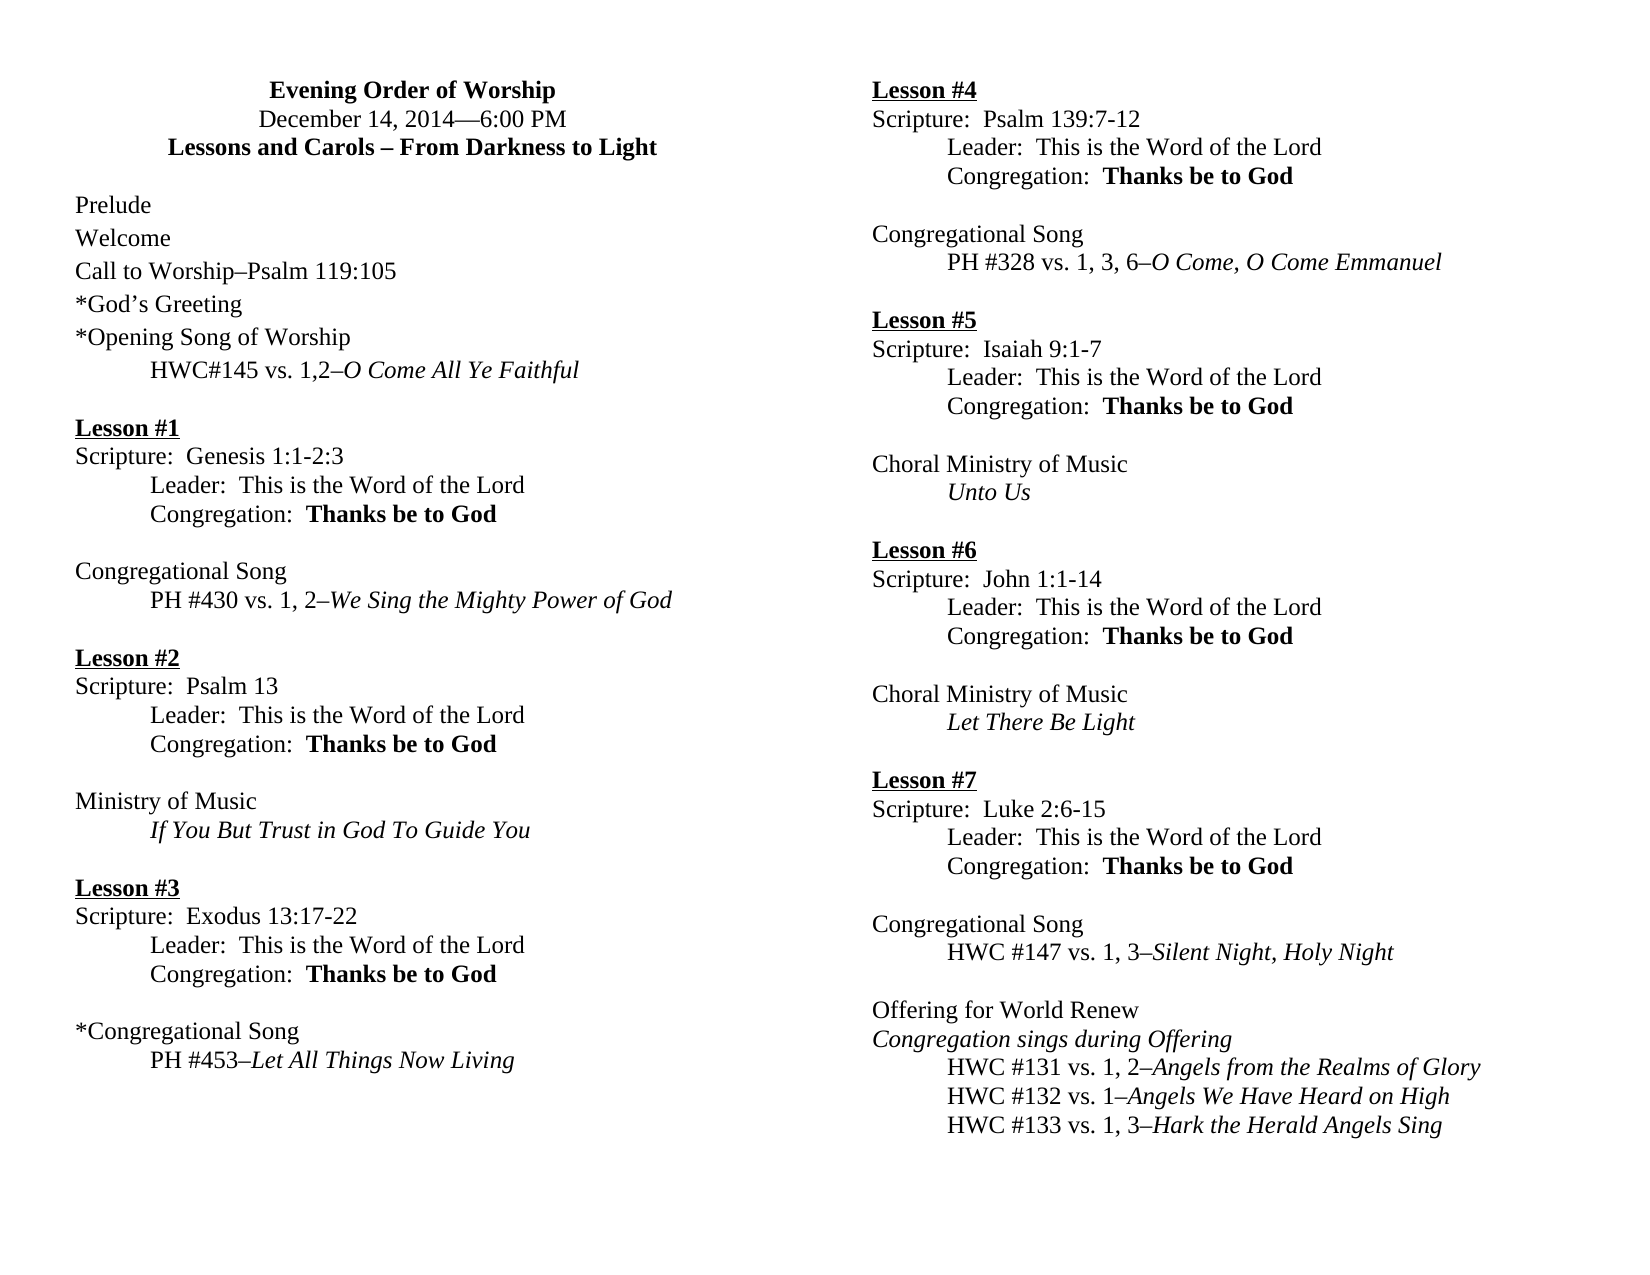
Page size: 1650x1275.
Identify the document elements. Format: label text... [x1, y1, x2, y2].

text Scripture: Exodus 13:17-22 [75, 901, 750, 930]
text December 14, 2014—6:00 PM [75, 104, 750, 132]
text Lesson #5 [872, 305, 1575, 334]
text Evening Order of Worship [75, 75, 750, 104]
text Choral Ministry of Music Unto Us [872, 420, 1575, 506]
text Congregational Song HWC #147 vs. 1, 3–Silent Night, Holy Night [872, 909, 1575, 966]
text Lesson #1 [75, 413, 750, 441]
text Leader: This is the Word of the Lord Congregation: Thanks be to God [872, 592, 1575, 679]
text Lesson #3 [75, 873, 750, 901]
text *Congregational Song PH #453–Let All Things Now Living [75, 1016, 750, 1074]
text Congregation sings during Offering HWC #131 vs. 1, 2–Angels from the Realms of Glory [872, 1024, 1575, 1081]
text Leader: This is the Word of the Lord Congregation: Thanks be to God [75, 700, 750, 786]
text Scripture: John 1:1-14 [872, 564, 1575, 592]
text Congregational Song PH #430 vs. 1, 2–We Sing the Mighty Power of God [75, 556, 750, 614]
text Lesson #4 [872, 75, 1575, 104]
text HWC#145 vs. 1,2–O Come All Ye Faithful [75, 355, 750, 384]
text Leader: This is the Word of the Lord Congregation: Thanks be to God [75, 930, 750, 1016]
text *Opening Song of Worship [75, 322, 750, 351]
text Welcome [75, 223, 750, 252]
text Lesson #2 [75, 643, 750, 671]
text Lessons and Carols – From Darkness to Light [75, 132, 750, 161]
text Scripture: Luke 2:6-15 [872, 794, 1575, 822]
text Congregational Song PH #328 vs. 1, 3, 6–O Come, O Come Emmanuel [872, 219, 1575, 276]
text Leader: This is the Word of the Lord Congregation: Thanks be to God [872, 362, 1575, 420]
text Lesson #6 [872, 535, 1575, 564]
text Choral Ministry of Music Let There Be Light [872, 679, 1575, 736]
text HWC #133 vs. 1, 3–Hark the Herald Angels Sing [872, 1110, 1575, 1139]
text Prelude [75, 190, 750, 219]
text Scripture: Genesis 1:1-2:3 [75, 441, 750, 470]
text Scripture: Psalm 13 [75, 671, 750, 700]
text Leader: This is the Word of the Lord Congregation: Thanks be to God [872, 822, 1575, 909]
text HWC #132 vs. 1–Angels We Have Heard on High [872, 1081, 1575, 1110]
text Offering for World Renew [872, 995, 1575, 1024]
text Ministry of Music If You But Trust in God To Guide You [75, 786, 750, 844]
text Scripture: Isaiah 9:1-7 [872, 334, 1575, 362]
text Lesson #7 [872, 765, 1575, 794]
text Leader: This is the Word of the Lord Congregation: Thanks be to God [872, 132, 1575, 219]
text Call to Worship–Psalm 119:105 *God’s Greeting [75, 256, 750, 318]
text Leader: This is the Word of the Lord Congregation: Thanks be to God [75, 470, 750, 556]
text Scripture: Psalm 139:7-12 [872, 104, 1575, 132]
